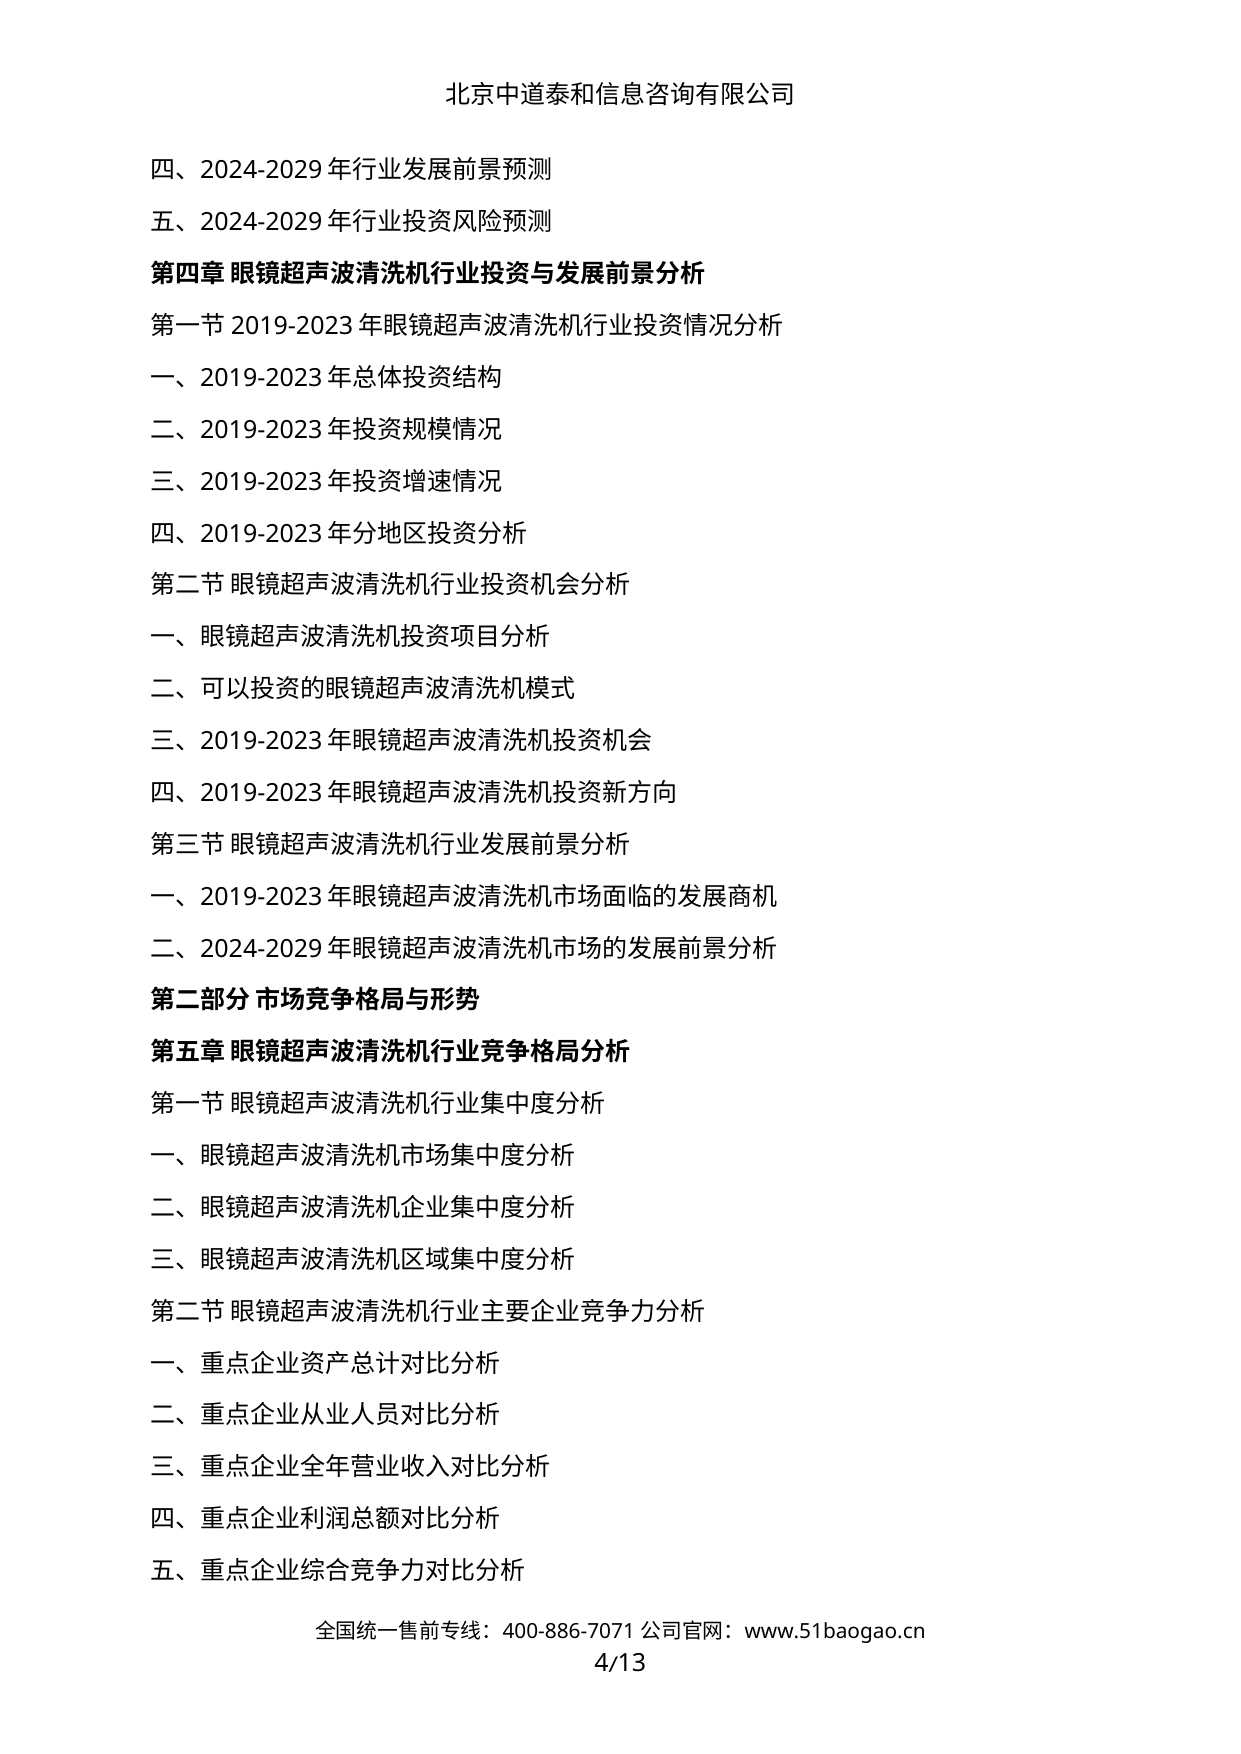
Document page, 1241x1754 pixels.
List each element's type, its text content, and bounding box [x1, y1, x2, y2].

text 四、2024-2029年行业发展前景预测 [150, 150, 1090, 186]
text 一、2019-2023年眼镜超声波清洗机市场面临的发展商机 [150, 876, 1090, 912]
text 二、2019-2023年投资规模情况 [150, 409, 1090, 446]
text 第二节 眼镜超声波清洗机行业投资机会分析 [150, 565, 1090, 601]
text 一、眼镜超声波清洗机投资项目分析 [150, 617, 1090, 653]
text 一、眼镜超声波清洗机市场集中度分析 [150, 1136, 1090, 1172]
text 第二部分 市场竞争格局与形势 [150, 980, 1090, 1016]
text 二、2024-2029年眼镜超声波清洗机市场的发展前景分析 [150, 928, 1090, 964]
text 四、重点企业利润总额对比分析 [150, 1499, 1090, 1535]
text 二、可以投资的眼镜超声波清洗机模式 [150, 669, 1090, 705]
text 第一节 眼镜超声波清洗机行业集中度分析 [150, 1084, 1090, 1120]
text 第四章 眼镜超声波清洗机行业投资与发展前景分析 [150, 254, 1090, 290]
text 三、2019-2023年投资增速情况 [150, 461, 1090, 497]
text 二、重点企业从业人员对比分析 [150, 1395, 1090, 1431]
text 三、重点企业全年营业收入对比分析 [150, 1447, 1090, 1483]
text 第二节 眼镜超声波清洗机行业主要企业竞争力分析 [150, 1291, 1090, 1327]
text 四、2019-2023年眼镜超声波清洗机投资新方向 [150, 772, 1090, 809]
text 二、眼镜超声波清洗机企业集中度分析 [150, 1187, 1090, 1224]
text 五、2024-2029年行业投资风险预测 [150, 202, 1090, 238]
text 一、2019-2023年总体投资结构 [150, 357, 1090, 394]
text 三、眼镜超声波清洗机区域集中度分析 [150, 1239, 1090, 1276]
text 四、2019-2023年分地区投资分析 [150, 513, 1090, 549]
text 一、重点企业资产总计对比分析 [150, 1343, 1090, 1379]
text 第五章 眼镜超声波清洗机行业竞争格局分析 [150, 1032, 1090, 1068]
text 五、重点企业综合竞争力对比分析 [150, 1551, 1090, 1587]
text 第三节 眼镜超声波清洗机行业发展前景分析 [150, 824, 1090, 861]
text 第一节 2019-2023年眼镜超声波清洗机行业投资情况分析 [150, 306, 1090, 342]
text 三、2019-2023年眼镜超声波清洗机投资机会 [150, 721, 1090, 757]
